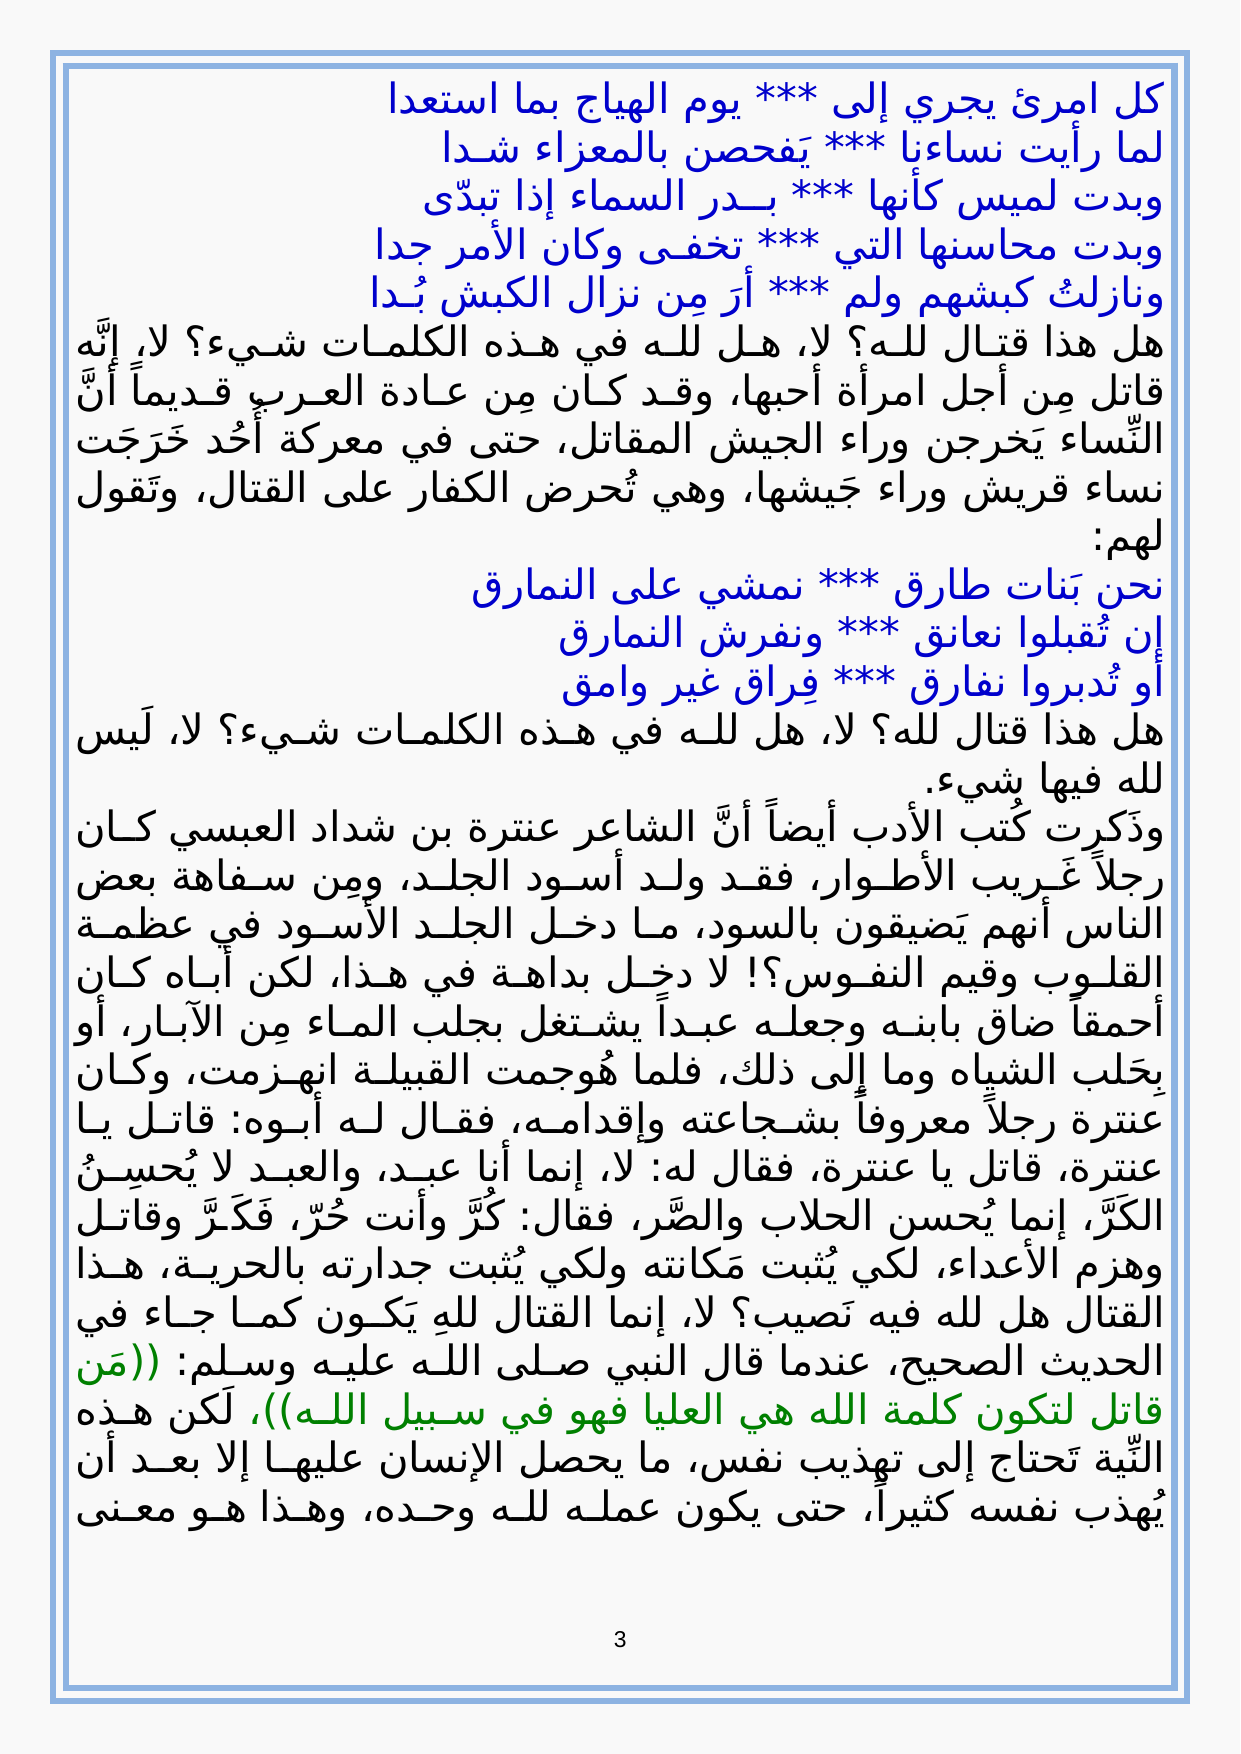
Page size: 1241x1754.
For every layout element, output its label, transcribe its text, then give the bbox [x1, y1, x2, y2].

text نحن بَنات طارق *** نمشي على النمارق [75, 560, 1165, 609]
text وبدت محاسنها التي *** تخفـى وكان الأمر جدا [75, 221, 1165, 269]
text ونازلتُ كبشهم ولم *** أرَ مِن نزال الكبش بُـدا [75, 269, 1165, 318]
text لما رأيت نساءنا *** يَفحصن بالمعزاء شـدا [75, 123, 1165, 172]
text وبدت لميس كأنها *** بــدر السماء إذا تبدّى [75, 172, 1165, 221]
text أو تُدبروا نفارق *** فِراق غير وامق [75, 657, 1165, 706]
text إن تُقبلوا نعانق *** ونفرش النمارق [75, 609, 1165, 657]
text كل امرئ يجري إلى *** يوم الهياج بما استعدا [75, 75, 1165, 123]
text هل هذا قتال لله؟ لا، هل لله في هذه الكلمات شيء؟ لا، لَيس لله فيها شيء. [75, 706, 1165, 803]
text هل هذا قتال لله؟ لا، هل لله في هذه الكلمات شيء؟ لا، إنَّه قاتل مِن أجل امرأة أحبها، وقد كان مِن عادة العرب قديماً أنَّ النِّساء يَخرجن وراء الجيش المقاتل، حتى في معركة أُحُد خَرَجَت نساء قريش وراء جَيشها، وهي تُحرض الكفار على القتال، وتَقول لهم: [75, 318, 1165, 560]
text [75, 803, 1165, 1531]
